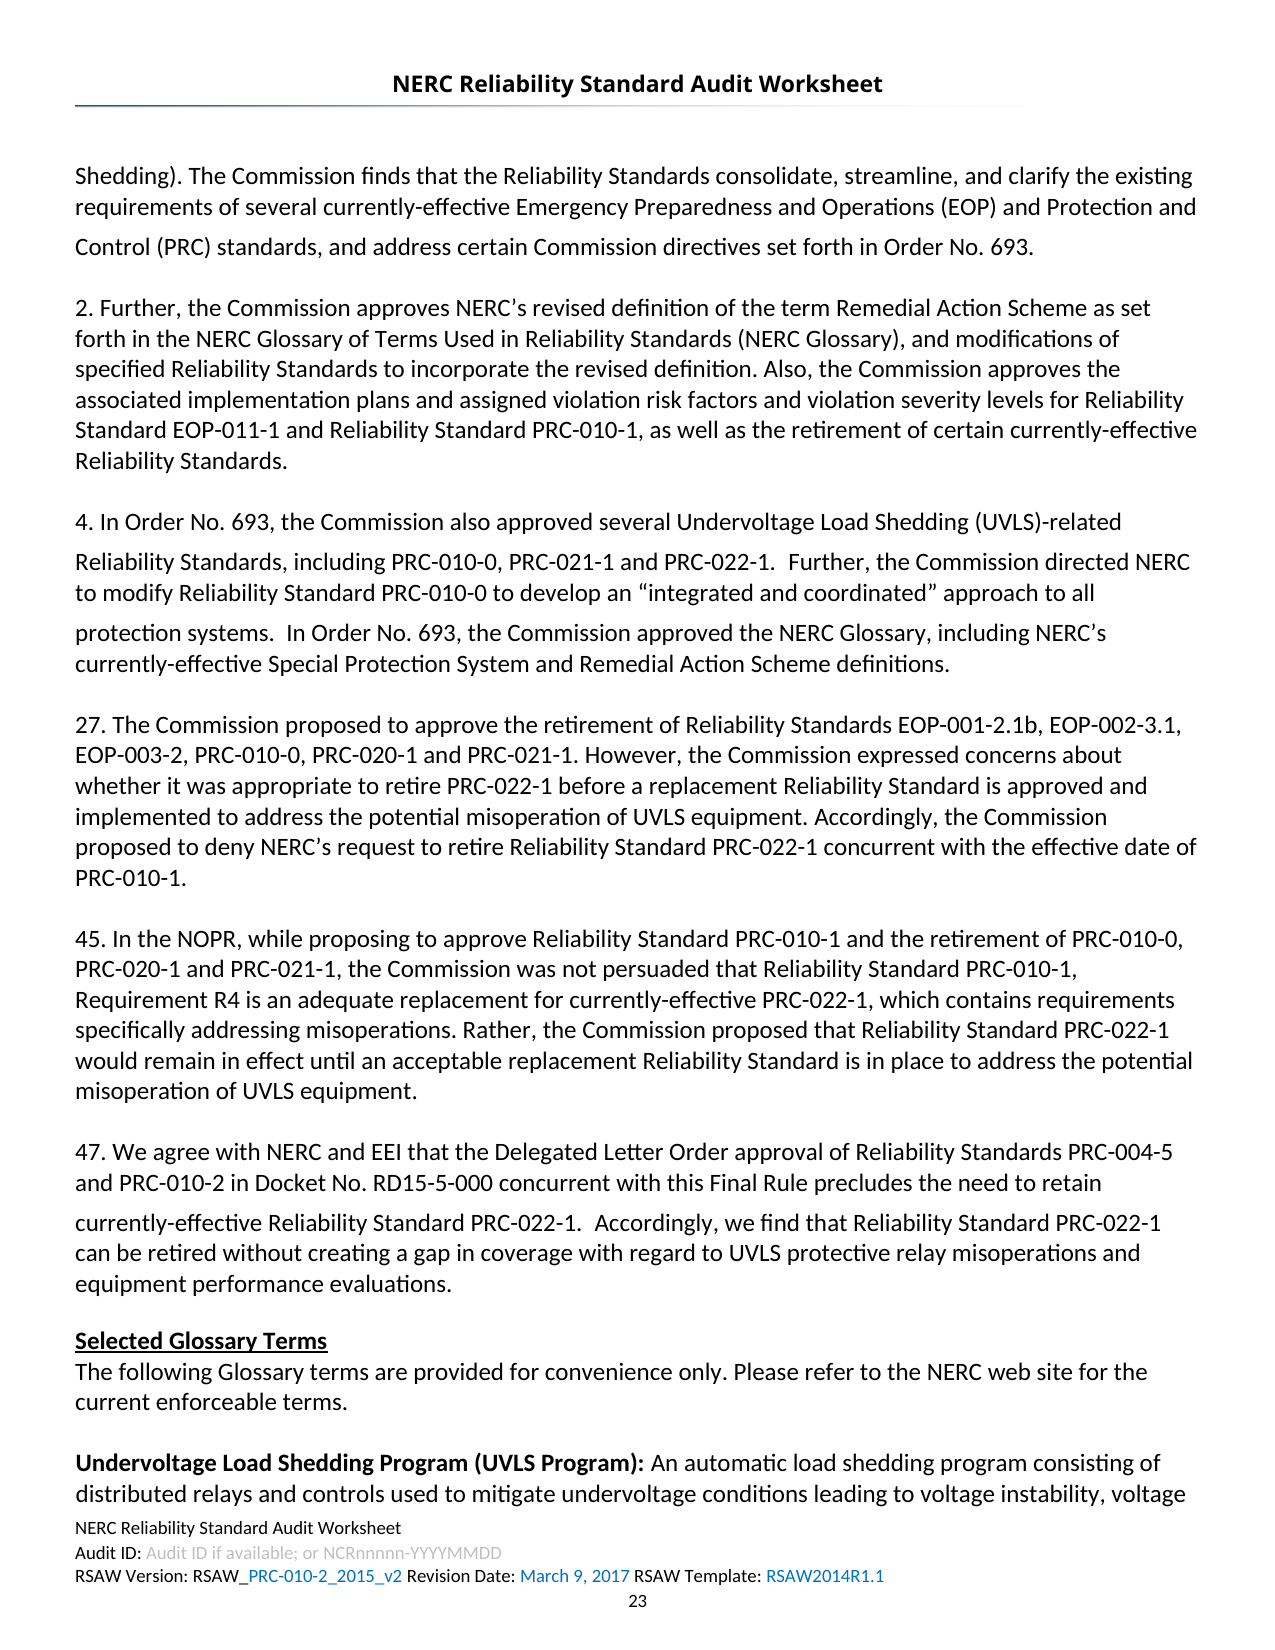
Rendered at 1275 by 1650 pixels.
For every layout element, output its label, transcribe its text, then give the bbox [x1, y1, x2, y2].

picture [75, 105, 1052, 114]
text Selected Glossary Terms [75, 1325, 1200, 1356]
text 45. In the NOPR, while proposing to approve Reliability Standard PRC-010-1 and the retirement of PRC-010-0, PRC-020-1 and PRC-021-1, the Commission was not persuaded that Reliability Standard PRC-010-1, Requirement R4 is an adequate replacement for currently-effective PRC-022-1, which contains requirements specifically addressing misoperations. Rather, the Commission proposed that Reliability Standard PRC-022-1 would remain in effect until an acceptable replacement Reliability Standard is in place to address the potential misoperation of UVLS equipment. [75, 923, 1200, 1106]
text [75, 160, 1200, 262]
text The following Glossary terms are provided for convenience only. Please refer to the NERC web site for the current enforceable terms. [75, 1356, 1200, 1417]
text 4. In Order No. 693, the Commission also approved several Undervoltage Load Shedding (UVLS)-related Reliability Standards, including PRC-010-0, PRC-021-1 and PRC-022-1. Further, the Commission directed NERC to modify Reliability Standard PRC-010-0 to develop an “integrated and coordinated” approach to all protection systems. In Order No. 693, the Commission approved the NERC Glossary, including NERC’s currently-effective Special Protection System and Remedial Action Scheme definitions. [75, 506, 1200, 678]
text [75, 1447, 1200, 1508]
text 27. The Commission proposed to approve the retirement of Reliability Standards EOP-001-2.1b, EOP-002-3.1, EOP-003-2, PRC-010-0, PRC-020-1 and PRC-021-1. However, the Commission expressed concerns about whether it was appropriate to retire PRC-022-1 before a replacement Reliability Standard is approved and implemented to address the potential misoperation of UVLS equipment. Accordingly, the Commission proposed to deny NERC’s request to retire Reliability Standard PRC-022-1 concurrent with the effective date of PRC-010-1. [75, 709, 1200, 892]
text 2. Further, the Commission approves NERC’s revised definition of the term Remedial Action Scheme as set forth in the NERC Glossary of Terms Used in Reliability Standards (NERC Glossary), and modifications of specified Reliability Standards to incorporate the revised definition. Also, the Commission approves the associated implementation plans and assigned violation risk factors and violation severity levels for Reliability Standard EOP-011-1 and Reliability Standard PRC-010-1, as well as the retirement of certain currently-effective Reliability Standards. [75, 292, 1200, 475]
text 47. We agree with NERC and EEI that the Delegated Letter Order approval of Reliability Standards PRC-004-5 and PRC-010-2 in Docket No. RD15-5-000 concurrent with this Final Rule precludes the need to retain currently-effective Reliability Standard PRC-022-1. Accordingly, we find that Reliability Standard PRC-022-1 can be retired without creating a gap in coverage with regard to UVLS protective relay misoperations and equipment performance evaluations. [75, 1136, 1200, 1298]
